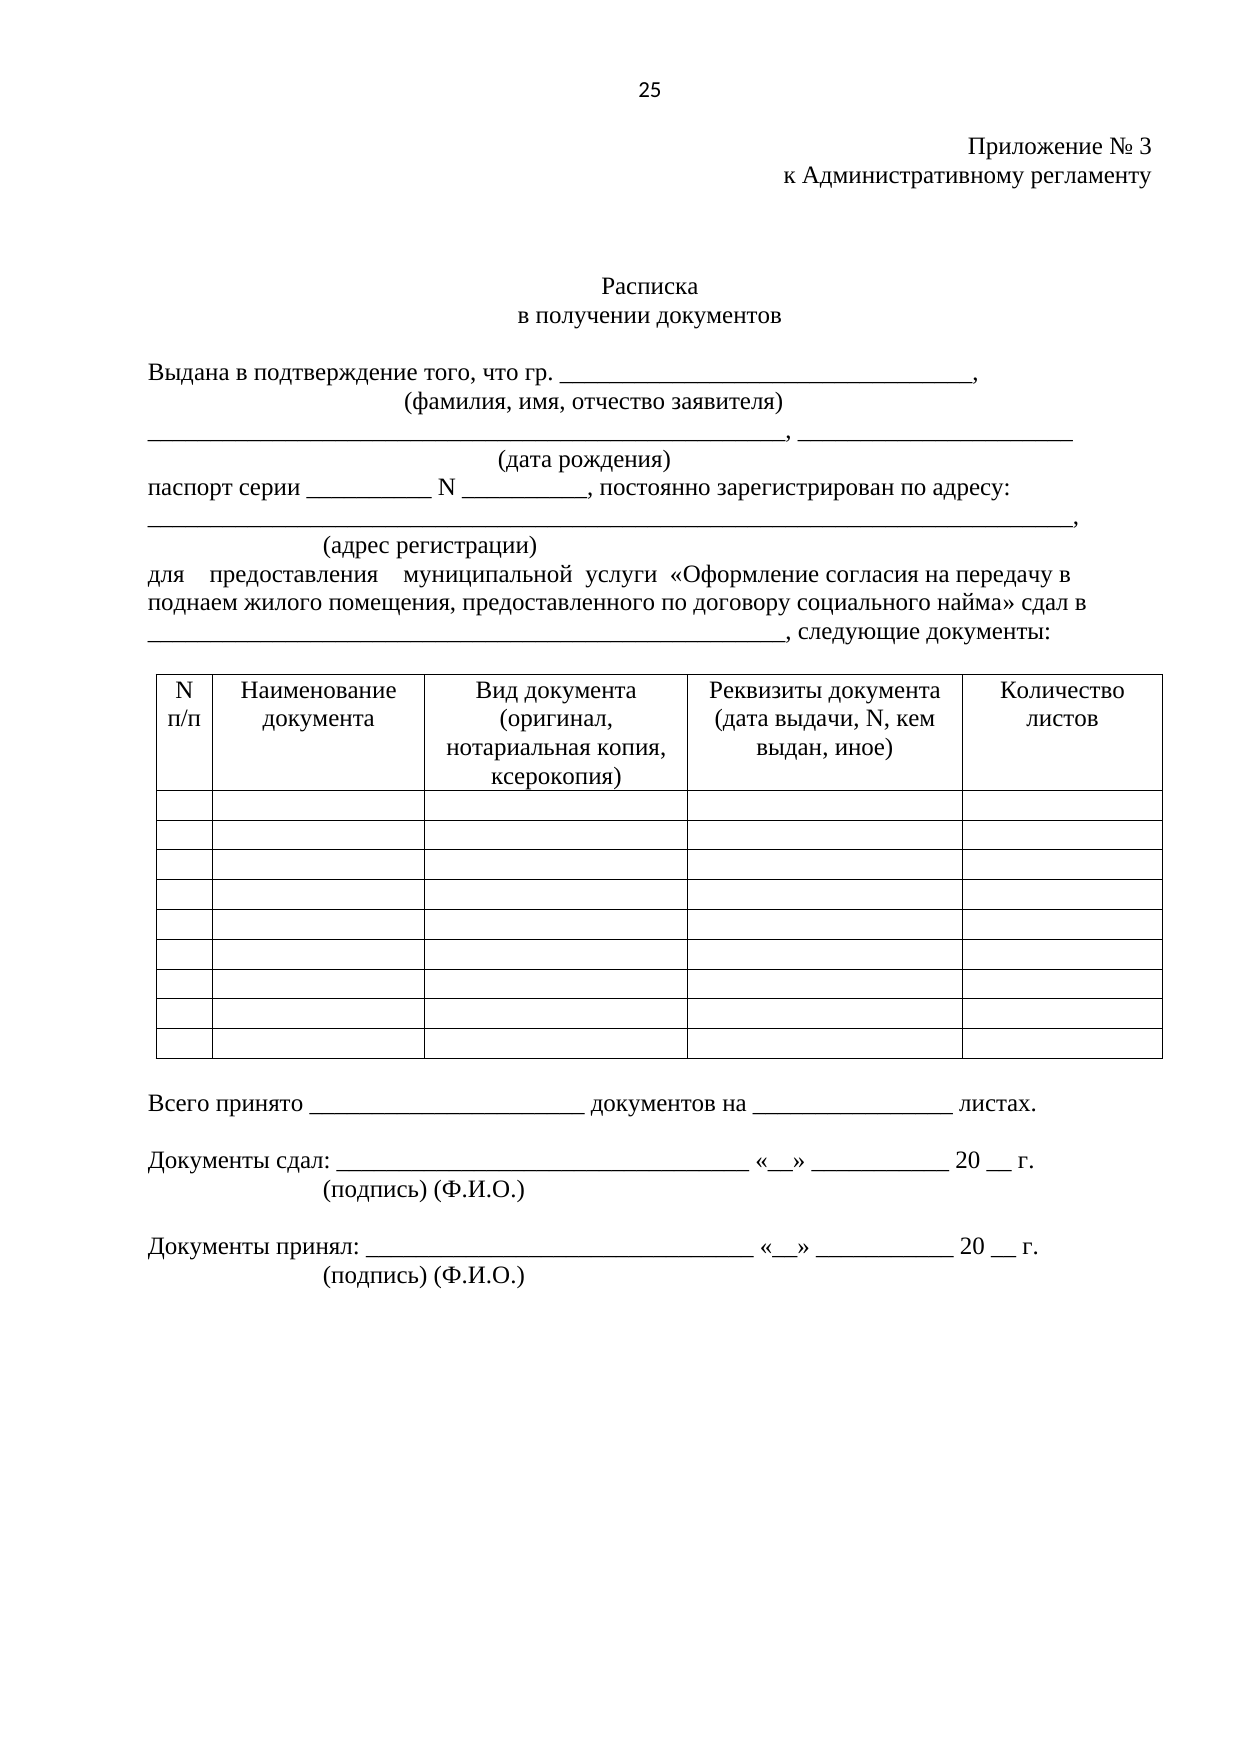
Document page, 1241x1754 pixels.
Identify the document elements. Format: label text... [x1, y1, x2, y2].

table_cell [157, 970, 212, 998]
table_cell [688, 970, 962, 998]
text Выдана в подтверждение того, что гр. _________________________________, [148, 357, 1152, 386]
text паспорт серии __________ N __________, постоянно зарегистрирован по адресу: [148, 472, 1152, 501]
table_cell [688, 791, 962, 819]
text ___________________________________________________, ______________________ [148, 415, 1152, 444]
text __________________________________________________________________________, [148, 501, 1152, 530]
table_cell [157, 999, 212, 1028]
text к Административному регламенту [148, 160, 1152, 188]
table_cell [688, 850, 962, 879]
table_cell [963, 880, 1162, 909]
text (подпись) (Ф.И.О.) [148, 1174, 1152, 1203]
table_cell [213, 791, 424, 819]
table_cell [963, 850, 1162, 879]
table_cell [425, 791, 687, 819]
table_cell [425, 999, 687, 1028]
text (подпись) (Ф.И.О.) [148, 1260, 1152, 1289]
table_cell [213, 1029, 424, 1058]
table_cell [157, 910, 212, 939]
table_cell [688, 999, 962, 1028]
table_cell [963, 940, 1162, 968]
table_cell [213, 940, 424, 968]
table_cell [688, 910, 962, 939]
table_cell [963, 821, 1162, 849]
table_cell [157, 850, 212, 879]
table_cell [963, 791, 1162, 819]
table_cell [963, 910, 1162, 939]
table_header Наименование документа [213, 675, 424, 790]
text Всего принято ______________________ документов на ________________ листах. [148, 1088, 1152, 1116]
table_header N п/п [157, 675, 212, 790]
table_cell [213, 821, 424, 849]
text для предоставления муниципальной услуги «Оформление согласия на передачу в поднаем жилого помещения, предоставленного по договору социального найма» сдал в ___________________________________________________, следующие документы: [148, 559, 1152, 645]
table_cell [157, 1029, 212, 1058]
table_cell [425, 850, 687, 879]
table_header Реквизиты документа (дата выдачи, N, кем выдан, иное) [688, 675, 962, 790]
table_cell [688, 1029, 962, 1058]
table_cell [425, 940, 687, 968]
table_cell [425, 1029, 687, 1058]
table_cell [213, 999, 424, 1028]
table_cell [213, 850, 424, 879]
text (фамилия, имя, отчество заявителя) [148, 386, 1152, 415]
text Расписка [148, 271, 1152, 300]
table_cell [688, 821, 962, 849]
table_cell [157, 791, 212, 819]
table_cell [425, 910, 687, 939]
table_cell [963, 970, 1162, 998]
table_cell [963, 1029, 1162, 1058]
table_cell [425, 970, 687, 998]
text (дата рождения) [148, 444, 1152, 472]
text Приложение № 3 [148, 131, 1152, 160]
table_cell [157, 940, 212, 968]
table_cell [213, 880, 424, 909]
table_cell [688, 880, 962, 909]
text в получении документов [148, 300, 1152, 329]
table_cell [157, 880, 212, 909]
text Документы принял: _______________________________ «__» ___________ 20 __ г. [148, 1231, 1152, 1260]
table_header Количество листов [963, 675, 1162, 790]
table_header Вид документа (оригинал, нотариальная копия, ксерокопия) [425, 675, 687, 790]
table_cell [688, 940, 962, 968]
table_cell [425, 880, 687, 909]
table_cell [963, 999, 1162, 1028]
table_cell [213, 910, 424, 939]
table_cell [213, 970, 424, 998]
table_cell [425, 821, 687, 849]
text (адрес регистрации) [148, 530, 1152, 559]
text Документы сдал: _________________________________ «__» ___________ 20 __ г. [148, 1145, 1152, 1174]
table_cell [157, 821, 212, 849]
